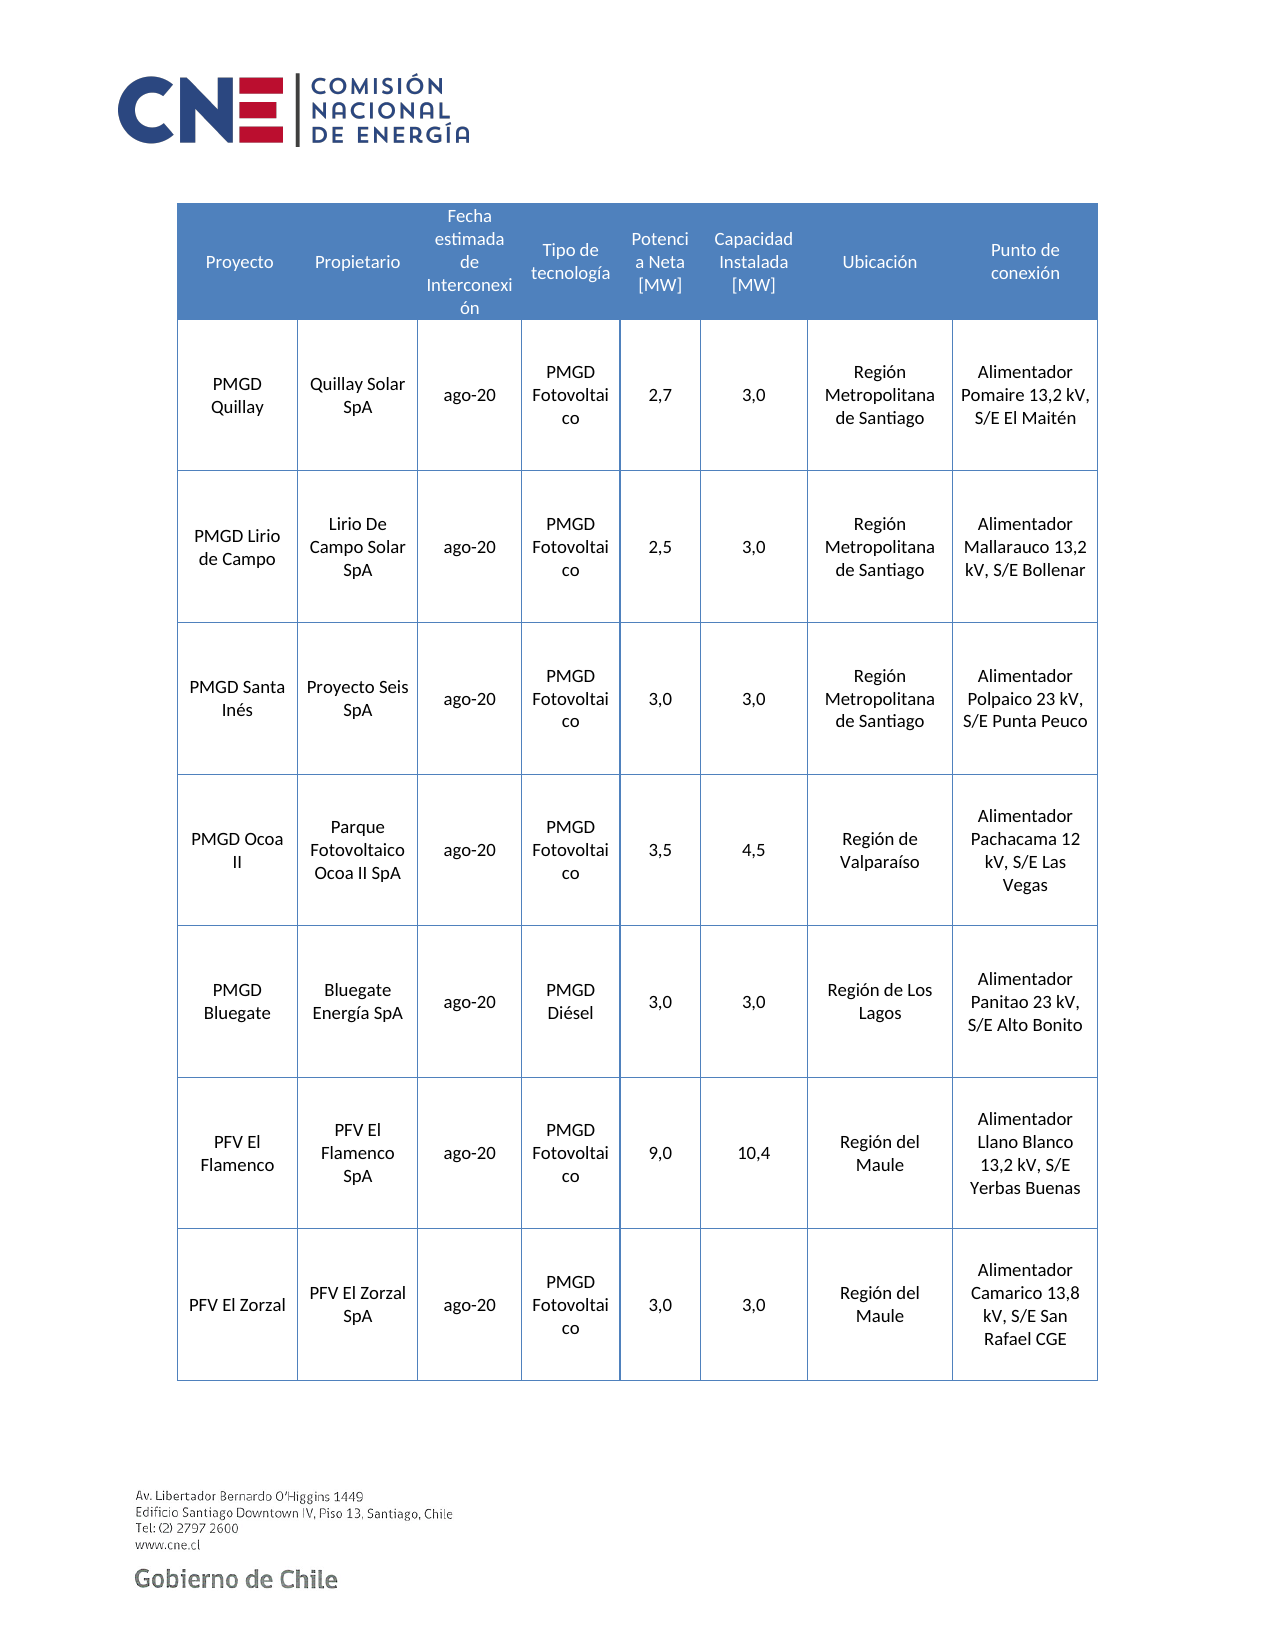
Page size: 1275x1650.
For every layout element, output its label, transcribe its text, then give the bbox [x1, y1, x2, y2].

table_cell PMGD Fotovoltaico [522, 471, 619, 622]
table_header Proyecto [178, 204, 297, 319]
table_cell PMGD Fotovoltaico [522, 320, 619, 470]
table_cell Región Metropolitana de Santiago [808, 623, 952, 773]
table_cell 3,0 [621, 623, 700, 773]
table_cell Región de Valparaíso [808, 775, 952, 925]
table_cell 3,0 [701, 1229, 807, 1380]
table_cell PMGD Bluegate [178, 926, 297, 1077]
table_cell PMGD Quillay [178, 320, 297, 470]
table_cell PMGD Fotovoltaico [522, 623, 619, 773]
table_cell PFV El Zorzal SpA [298, 1229, 417, 1380]
table_cell Región Metropolitana de Santiago [808, 320, 952, 470]
table_cell Lirio De Campo Solar SpA [298, 471, 417, 622]
table_header Tipo de tecnología [522, 204, 619, 319]
table_cell PMGD Fotovoltaico [522, 1229, 619, 1380]
table_cell 3,0 [621, 926, 700, 1077]
table_cell 3,0 [701, 926, 807, 1077]
table_cell ago-20 [418, 320, 521, 470]
table_cell 2,7 [621, 320, 700, 470]
table_cell Región del Maule [808, 1229, 952, 1380]
table_cell Región del Maule [808, 1078, 952, 1228]
picture [118, 1476, 458, 1603]
table_cell PMGD Fotovoltaico [522, 775, 619, 925]
table_cell 4,5 [701, 775, 807, 925]
table_cell ago-20 [418, 623, 521, 773]
table_cell Alimentador Panitao 23 kV, S/E Alto Bonito [953, 926, 1097, 1077]
table_cell Proyecto Seis SpA [298, 623, 417, 773]
table_header Fecha estimada de Interconexión [418, 204, 521, 319]
table_cell 3,0 [701, 320, 807, 470]
picture [118, 73, 469, 147]
table_cell PMGD Santa Inés [178, 623, 297, 773]
table_cell Parque Fotovoltaico Ocoa II SpA [298, 775, 417, 925]
table_header Propietario [298, 204, 417, 319]
table_cell Región Metropolitana de Santiago [808, 471, 952, 622]
table_cell PMGD Diésel [522, 926, 619, 1077]
table_cell Bluegate Energía SpA [298, 926, 417, 1077]
table_header Ubicación [808, 204, 952, 319]
table_cell Región de Los Lagos [808, 926, 952, 1077]
table_cell ago-20 [418, 1078, 521, 1228]
table_cell Alimentador Llano Blanco 13,2 kV, S/E Yerbas Buenas [953, 1078, 1097, 1228]
table_cell PMGD Lirio de Campo [178, 471, 297, 622]
table_cell 9,0 [621, 1078, 700, 1228]
table_cell Alimentador Pomaire 13,2 kV, S/E El Maitén [953, 320, 1097, 470]
table_cell 3,0 [621, 1229, 700, 1380]
table_cell Alimentador Camarico 13,8 kV, S/E San Rafael CGE [953, 1229, 1097, 1380]
table_cell 2,5 [621, 471, 700, 622]
table_header Potencia Neta [MW] [621, 204, 700, 319]
table_cell 10,4 [701, 1078, 807, 1228]
table_cell Alimentador Mallarauco 13,2 kV, S/E Bollenar [953, 471, 1097, 622]
table_cell PFV El Zorzal [178, 1229, 297, 1380]
table_cell ago-20 [418, 1229, 521, 1380]
table_header Capacidad Instalada [MW] [701, 204, 807, 319]
table_cell Alimentador Polpaico 23 kV, S/E Punta Peuco [953, 623, 1097, 773]
table_cell PFV El Flamenco SpA [298, 1078, 417, 1228]
table_cell Alimentador Pachacama 12 kV, S/E Las Vegas [953, 775, 1097, 925]
table_cell PMGD Ocoa II [178, 775, 297, 925]
table_header Punto de conexión [953, 204, 1097, 319]
table_cell PMGD Fotovoltaico [522, 1078, 619, 1228]
table_cell ago-20 [418, 471, 521, 622]
table_cell ago-20 [418, 926, 521, 1077]
table_cell ago-20 [418, 775, 521, 925]
table_cell 3,5 [621, 775, 700, 925]
table_cell PFV El Flamenco [178, 1078, 297, 1228]
table_cell 3,0 [701, 471, 807, 622]
table_cell 3,0 [701, 623, 807, 773]
table_cell Quillay Solar SpA [298, 320, 417, 470]
